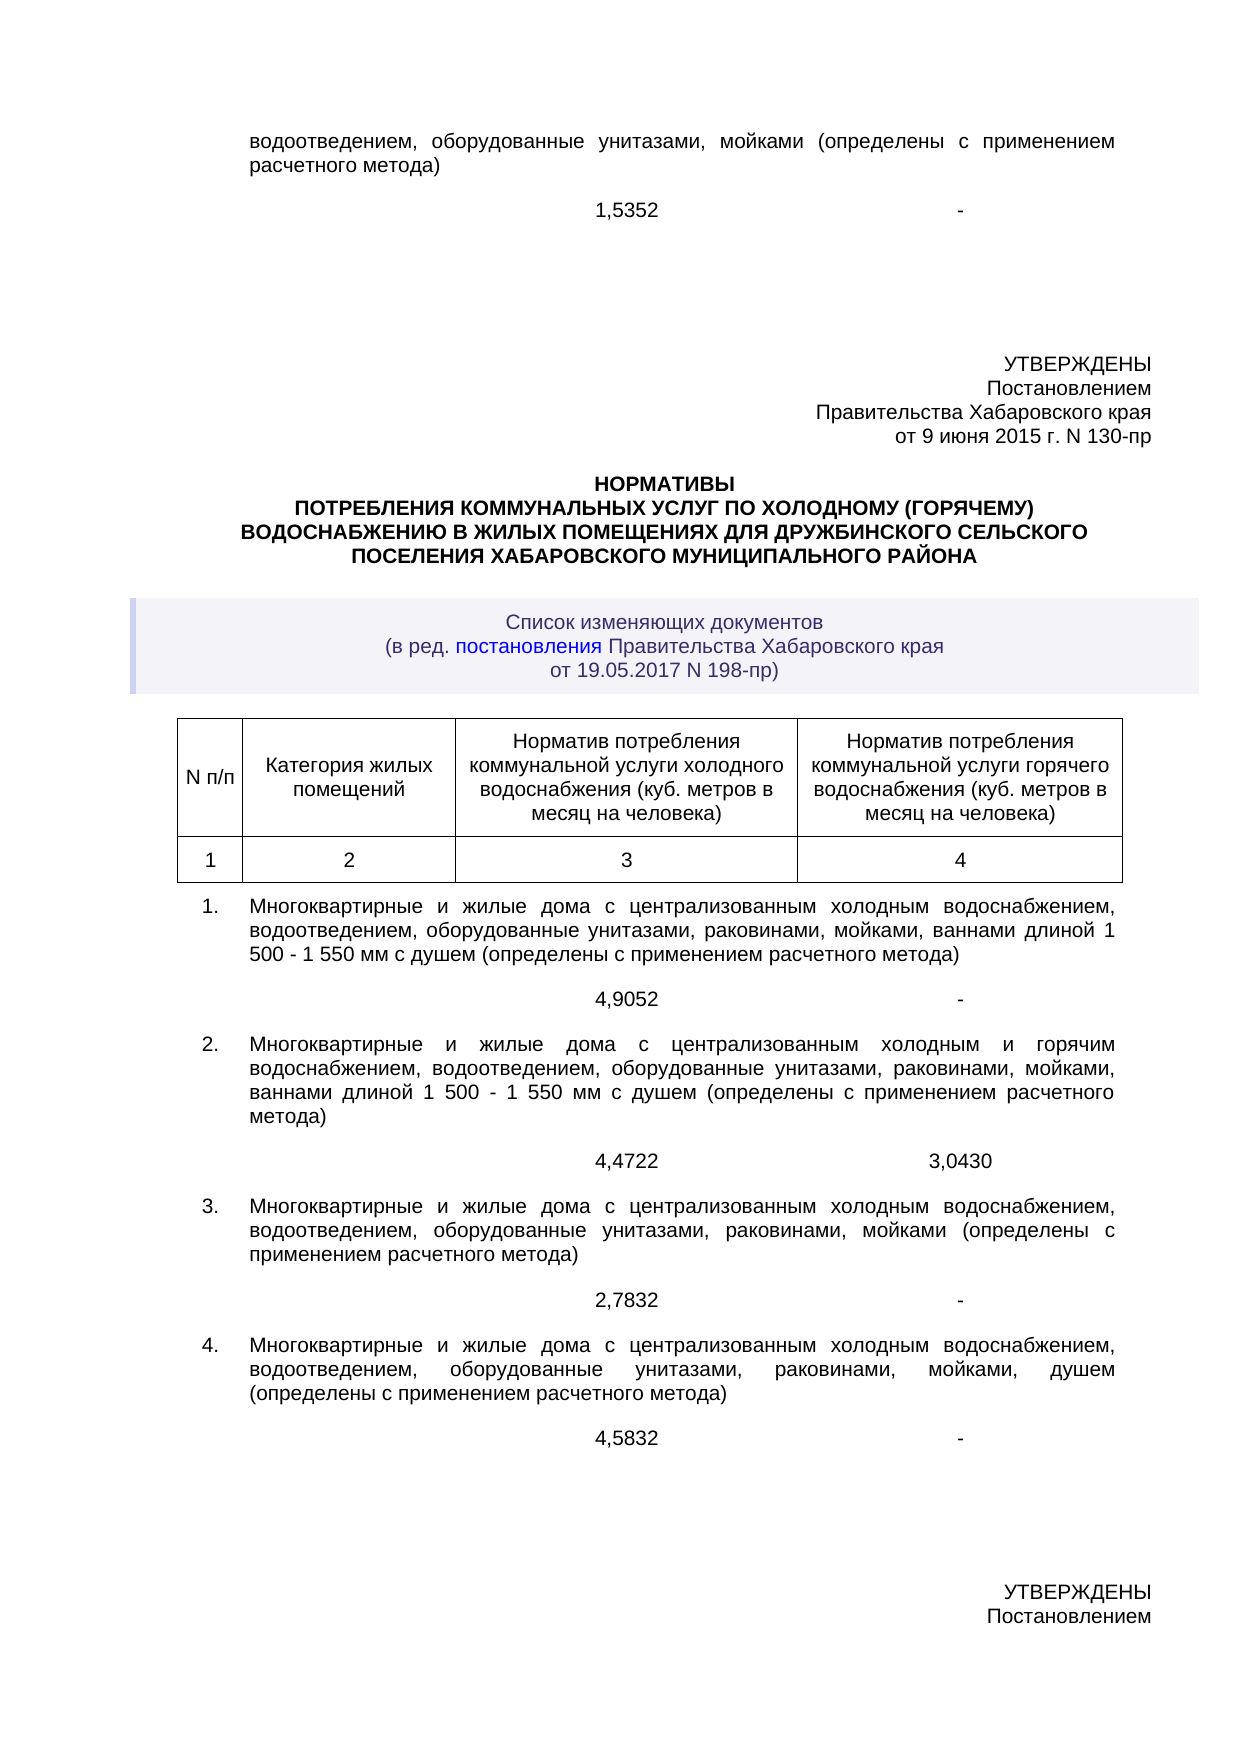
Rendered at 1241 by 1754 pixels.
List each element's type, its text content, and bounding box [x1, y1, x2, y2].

text Постановлением [177, 1604, 1152, 1628]
text Правительства Хабаровского края [177, 400, 1152, 424]
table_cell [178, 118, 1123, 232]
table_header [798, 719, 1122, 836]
text УТВЕРЖДЕНЫ [177, 352, 1152, 376]
title ВОДОСНАБЖЕНИЮ В ЖИЛЫХ ПОМЕЩЕНИЯХ ДЛЯ ДРУЖБИНСКОГО СЕЛЬСКОГО [177, 520, 1152, 544]
title ПОСЕЛЕНИЯ ХАБАРОВСКОГО МУНИЦИПАЛЬНОГО РАЙОНА [177, 544, 1152, 568]
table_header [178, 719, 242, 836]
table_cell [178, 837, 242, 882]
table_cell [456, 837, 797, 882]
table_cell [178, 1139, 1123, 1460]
text от 9 июня 2015 г. N 130-пр [177, 424, 1152, 448]
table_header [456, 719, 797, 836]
title НОРМАТИВЫ [177, 472, 1152, 496]
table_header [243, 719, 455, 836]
text УТВЕРЖДЕНЫ [177, 1580, 1152, 1604]
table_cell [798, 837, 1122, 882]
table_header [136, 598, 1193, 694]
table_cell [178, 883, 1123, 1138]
text Постановлением [177, 376, 1152, 400]
title ПОТРЕБЛЕНИЯ КОММУНАЛЬНЫХ УСЛУГ ПО ХОЛОДНОМУ (ГОРЯЧЕМУ) [177, 496, 1152, 520]
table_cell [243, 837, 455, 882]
